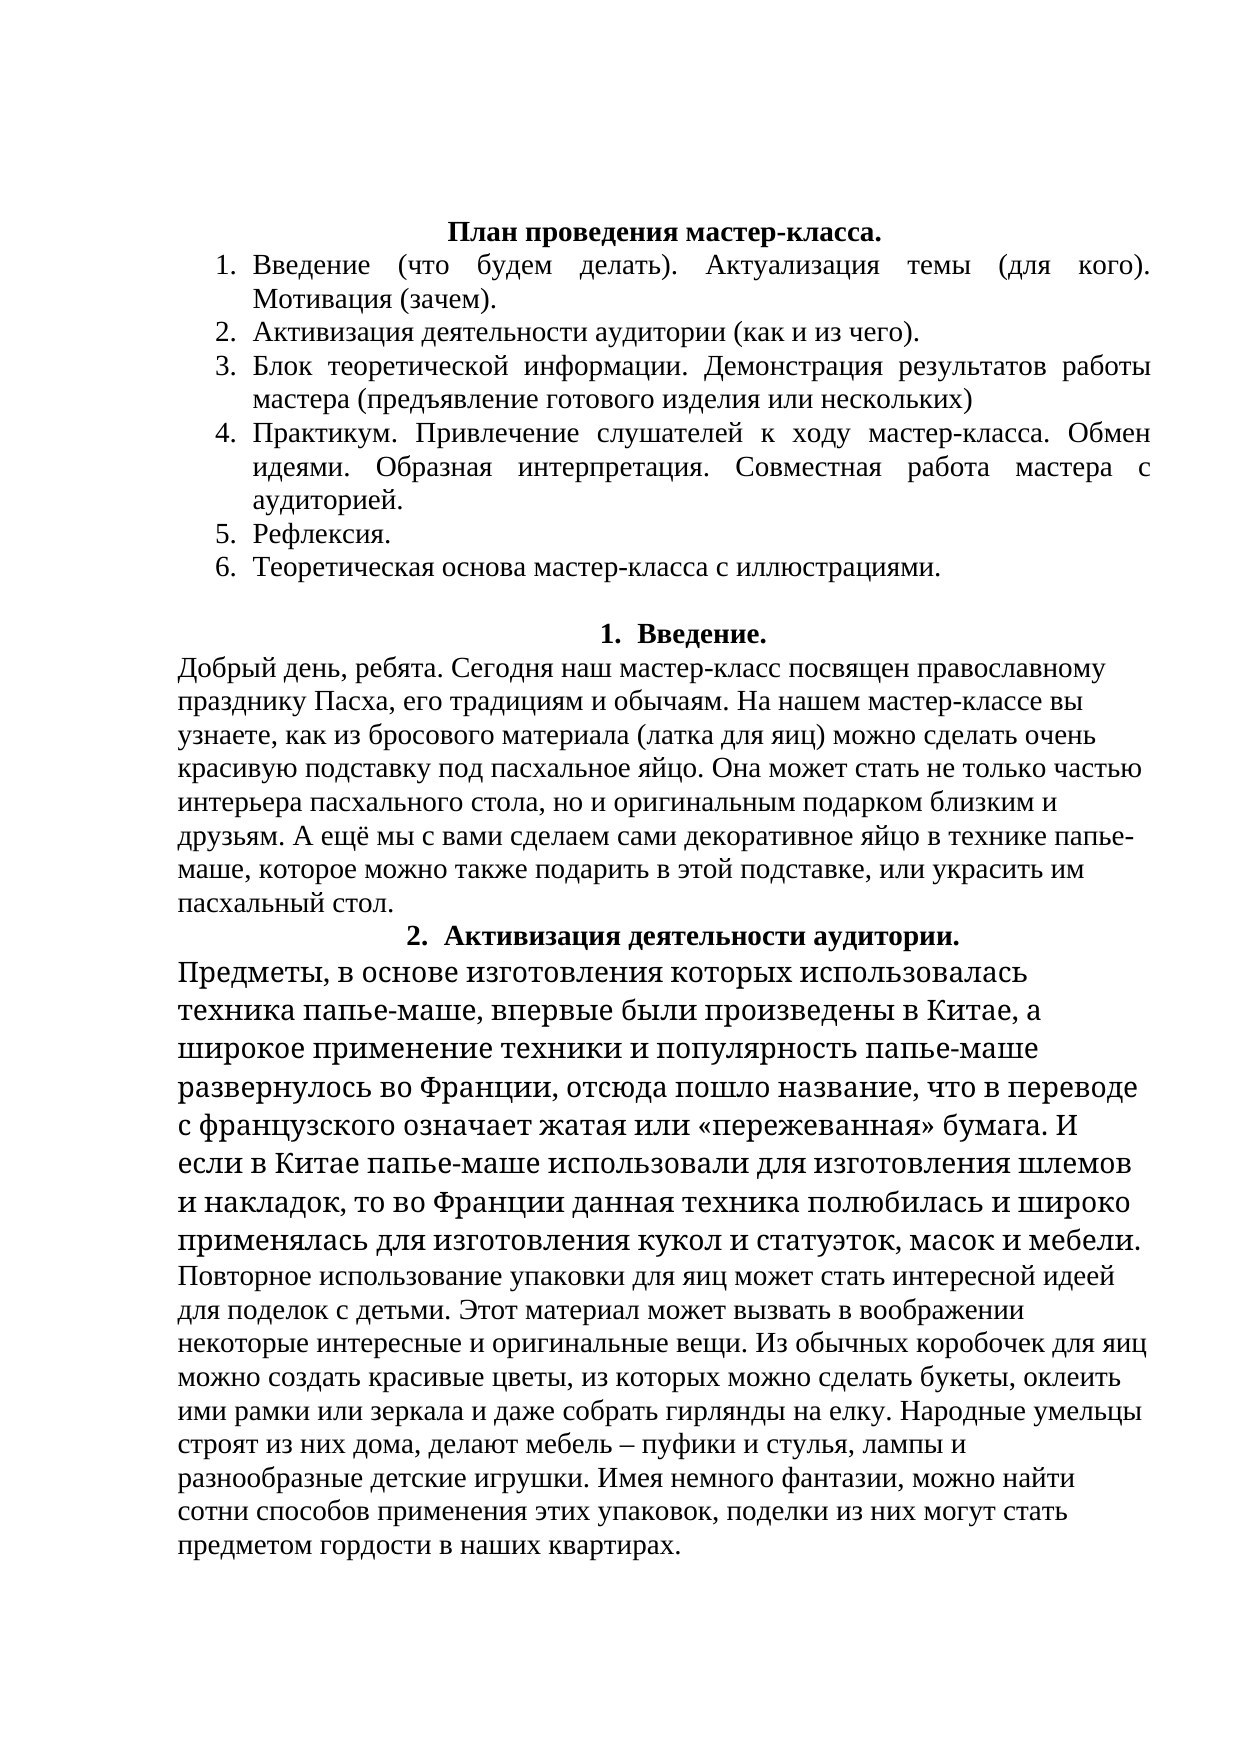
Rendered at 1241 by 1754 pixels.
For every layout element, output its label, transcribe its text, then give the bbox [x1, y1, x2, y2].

list Введение (что будем делать). Актуализация темы (для кого). Мотивация (зачем). [215, 247, 1152, 314]
text Добрый день, ребята. Сегодня наш мастер-класс посвящен православному празднику Пасха, его традициям и обычаям. На нашем мастер-классе вы узнаете, как из бросового материала (латка для яиц) можно сделать очень красивую подставку под пасхальное яйцо. Она может стать не только частью интерьера пасхального стола, но и оригинальным подарком близким и друзьям. А ещё мы с вами сделаем сами декоративное яйцо в технике папье-маше, которое можно также подарить в этой подставке, или украсить им пасхальный стол. [177, 650, 1152, 918]
list Практикум. Привлечение слушателей к ходу мастер-класса. Обмен идеями. Образная интерпретация. Совместная работа мастера с аудиторией. [215, 415, 1152, 516]
list Активизация деятельности аудитории. [215, 918, 1152, 952]
text План проведения мастер-класса. [177, 214, 1152, 247]
list Блок теоретической информации. Демонстрация результатов работы мастера (предъявление готового изделия или нескольких) [215, 348, 1152, 415]
list Активизация деятельности аудитории (как и из чего). [215, 314, 1152, 348]
text Повторное использование упаковки для яиц может стать интересной идеей для поделок с детьми. Этот материал может вызвать в воображении некоторые интересные и оригинальные вещи. Из обычных коробочек для яиц можно создать красивые цветы, из которых можно сделать букеты, оклеить ими рамки или зеркала и даже собрать гирлянды на елку. Народные умельцы строят из них дома, делают мебель – пуфики и стулья, лампы и разнообразные детские игрушки. Имея немного фантазии, можно найти сотни способов применения этих упаковок, поделки из них могут стать предметом гордости в наших квартирах. [177, 1258, 1152, 1560]
list Введение. [215, 616, 1152, 650]
text Предметы, в основе изготовления которых использовалась техника папье-маше, впервые были произведены в Китае, а широкое применение техники и популярность папье-маше развернулось во Франции, отсюда пошло название, что в переводе с французского означает жатая или «пережеванная» бумага. И если в Китае папье-маше использовали для изготовления шлемов и накладок, то во Франции данная техника полюбилась и широко применялась для изготовления кукол и статуэток, масок и мебели. [177, 952, 1152, 1258]
list Теоретическая основа мастер-класса с иллюстрациями. [215, 549, 1152, 583]
list Рефлексия. [215, 516, 1152, 549]
